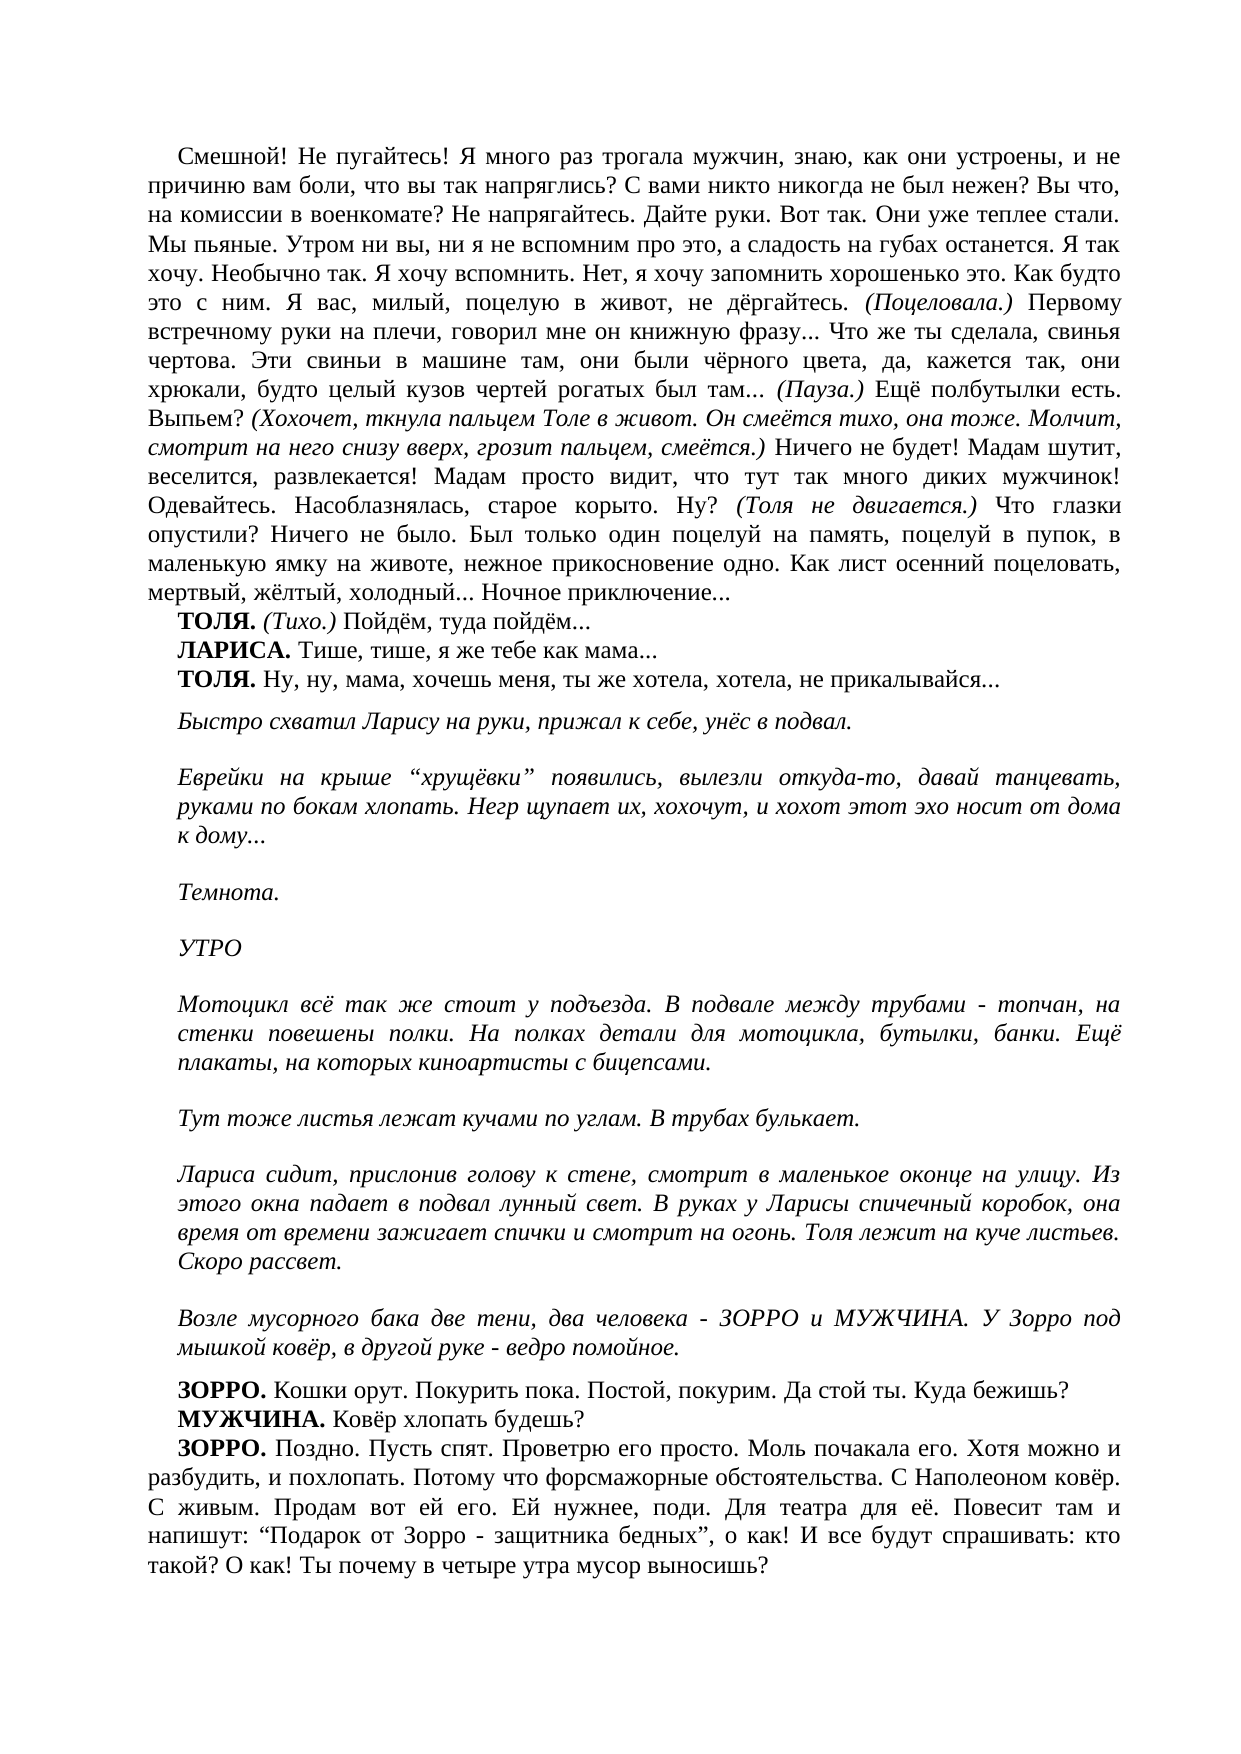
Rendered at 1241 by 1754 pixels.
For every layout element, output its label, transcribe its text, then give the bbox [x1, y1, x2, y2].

text Тут тоже листья лежат кучами по углам. В трубах булькает. [177, 1103, 1122, 1132]
text МУЖЧИНА. Ковёр хлопать будешь? [148, 1404, 1122, 1433]
text ЗОРРО. Кошки орут. Покурить пока. Постой, покурим. Да стой ты. Куда бежишь? [148, 1375, 1122, 1404]
text Лариса сидит, прислонив голову к стене, смотрит в маленькое оконце на улицу. Из этого окна падает в подвал лунный свет. В руках у Ларисы спичечный коробок, она время от времени зажигает спички и смотрит на огонь. Толя лежит на куче листьев. Скоро рассвет. [177, 1159, 1122, 1275]
text Быстро схватил Ларису на руки, прижал к себе, унёс в подвал. [177, 706, 1122, 735]
text Смешной! Не пугайтесь! Я много раз трогала мужчин, знаю, как они устроены, и не причиню вам боли, что вы так напряглись? С вами никто никогда не был нежен? Вы что, на комиссии в военкомате? Не напрягайтесь. Дайте руки. Вот так. Они уже теплее стали. Мы пьяные. Утром ни вы, ни я не вспомним про это, а сладость на губах останется. Я так хочу. Необычно так. Я хочу вспомнить. Нет, я хочу запомнить хорошенько это. Как будто это с ним. Я вас, милый, поцелую в живот, не дёргайтесь. (Поцеловала.) Первому встречному руки на плечи, говорил мне он книжную фразу... Что же ты сделала, свинья чертова. Эти свиньи в машине там, они были чёрного цвета, да, кажется так, они хрюкали, будто целый кузов чертей рогатых был там... (Пауза.) Ещё полбутылки есть. Выпьем? (Хохочет, ткнула пальцем Толе в живот. Он смеётся тихо, она тоже. Молчит, смотрит на него снизу вверх, грозит пальцем, смеётся.) Ничего не будет! Мадам шутит, веселится, развлекается! Мадам просто видит, что тут так много диких мужчинок! Одевайтесь. Насоблазнялась, старое корыто. Ну? (Толя не двигается.) Что глазки опустили? Ничего не было. Был только один поцелуй на память, поцелуй в пупок, в маленькую ямку на животе, нежное прикосновение одно. Как лист осенний поцеловать, мертвый, жёлтый, холодный... Ночное приключение... [148, 141, 1122, 606]
text ТОЛЯ. Ну, ну, мама, хочешь меня, ты же хотела, хотела, не прикалывайся... [148, 664, 1122, 693]
text ЛАРИСА. Тише, тише, я же тебе как мама... [148, 635, 1122, 664]
text УТРО [177, 932, 1122, 962]
text Темнота. [177, 876, 1122, 905]
text ТОЛЯ. (Тихо.) Пойдём, туда пойдём... [148, 606, 1122, 635]
text Возле мусорного бака две тени, два человека - ЗОРРО и МУЖЧИНА. У Зорро под мышкой ковёр, в другой руке - ведро помойное. [177, 1302, 1122, 1361]
text ЗОРРО. Поздно. Пусть спят. Проветрю его просто. Моль почакала его. Хотя можно и разбудить, и похлопать. Потому что форсмажорные обстоятельства. С Наполеоном ковёр. С живым. Продам вот ей его. Ей нужнее, поди. Для театра для её. Повесит там и напишут: “Подарок от Зорро - защитника бедных”, о как! И все будут спрашивать: кто такой? О как! Ты почему в четыре утра мусор выносишь? [148, 1433, 1122, 1578]
text Еврейки на крыше “хрущёвки” появились, вылезли откуда-то, давай танцевать, руками по бокам хлопать. Негр щупает их, хохочут, и хохот этот эхо носит от дома к дому... [177, 762, 1122, 849]
text Мотоцикл всё так же стоит у подъезда. В подвале между трубами - топчан, на стенки повешены полки. На полках детали для мотоцикла, бутылки, банки. Ещё плакаты, на которых киноартисты с бицепсами. [177, 989, 1122, 1076]
